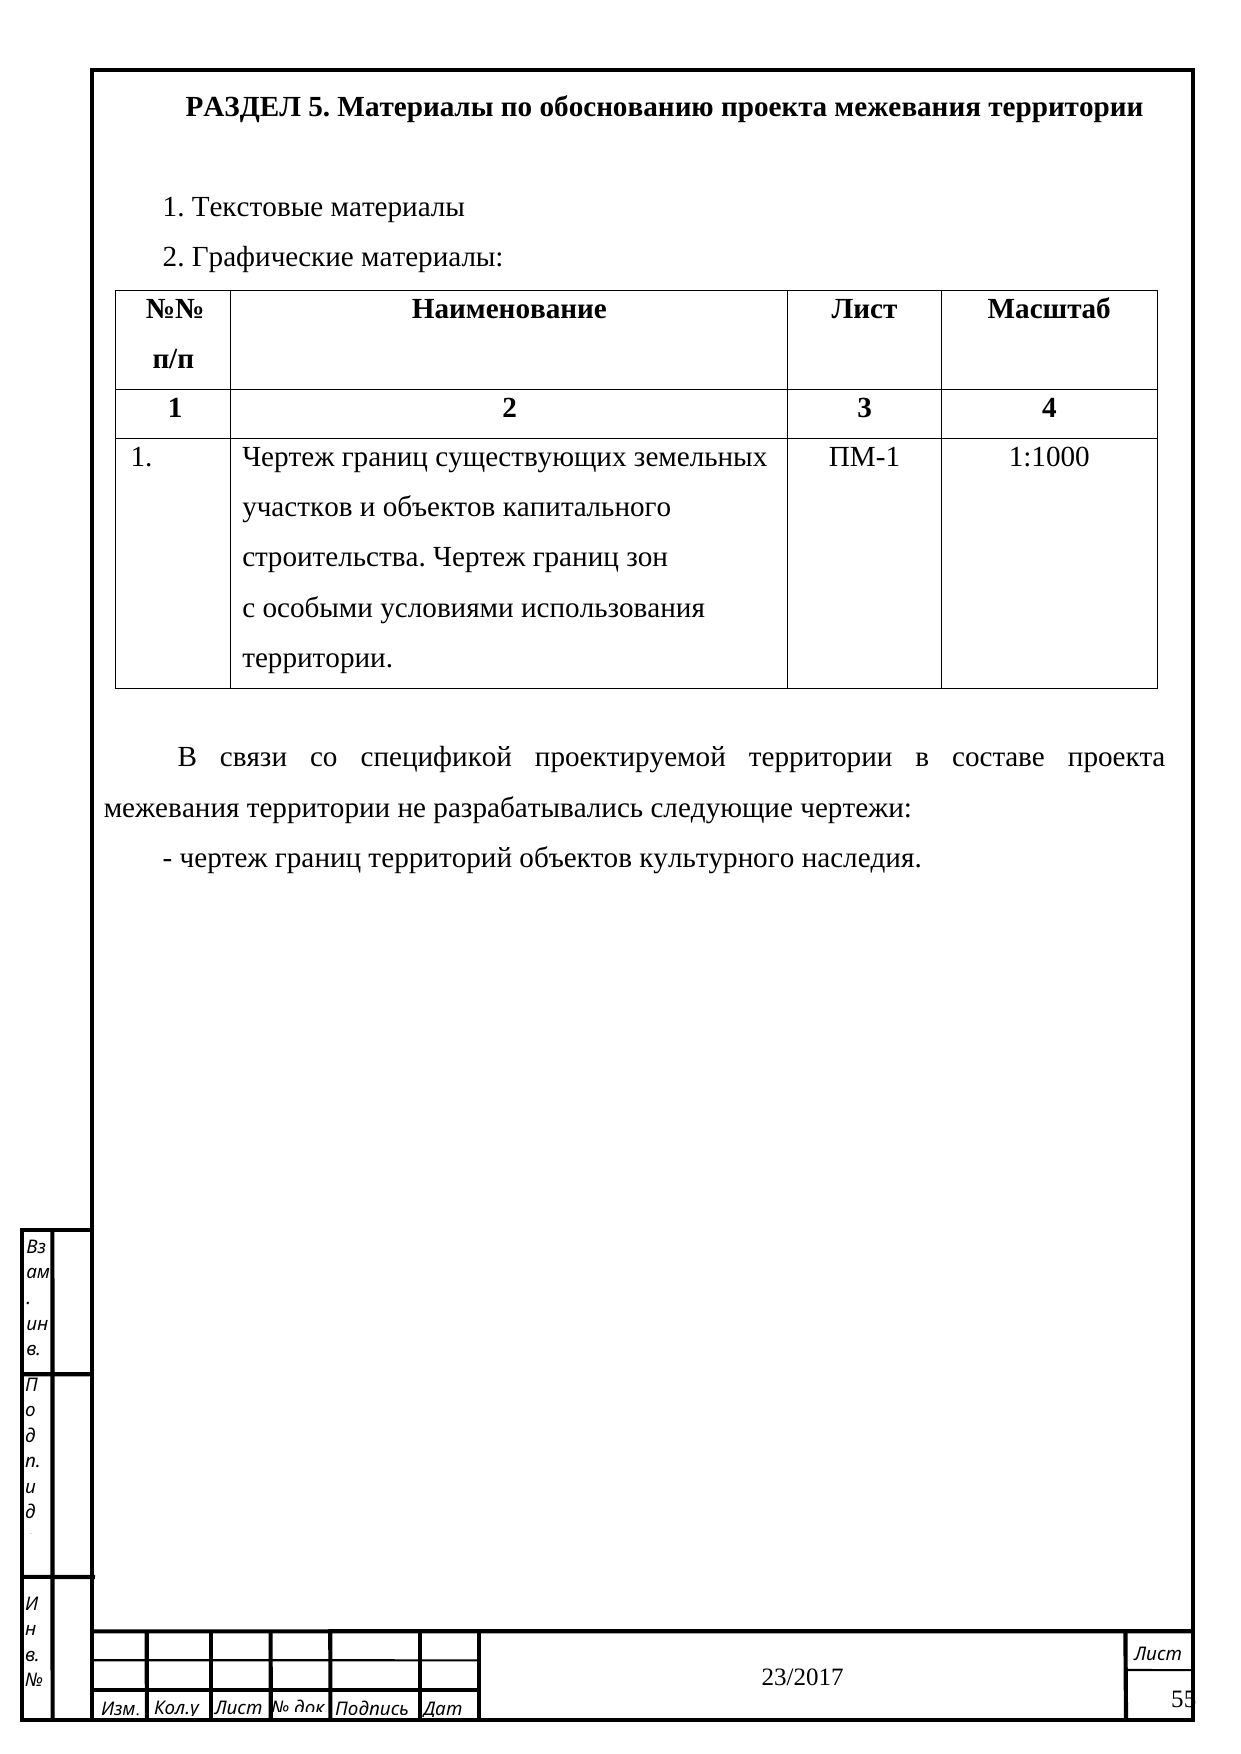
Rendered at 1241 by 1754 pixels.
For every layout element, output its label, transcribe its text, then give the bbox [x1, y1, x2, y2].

table_cell 4 [942, 390, 1157, 438]
table_cell 1. [116, 439, 230, 688]
table_cell 2 [231, 390, 787, 438]
table_cell 1 [116, 390, 230, 438]
text 1. Текстовые материалы [103, 189, 1167, 223]
table_cell 1:1000 [942, 439, 1157, 688]
table_cell Чертеж границ существующих земельных участков и объектов капитального строительства. Чертеж границ зон с особыми условиями использования территории. [231, 439, 787, 688]
table_header №№ п/п [116, 291, 230, 389]
table_cell ПМ-1 [788, 439, 941, 688]
text РАЗДЕЛ 5. Материалы по обоснованию проекта межевания территории [103, 89, 1167, 122]
table_header Лист [788, 291, 941, 389]
table_header Масштаб [942, 291, 1157, 389]
text В связи со спецификой проектируемой территории в составе проекта межевания территории не разрабатывались следующие чертежи: [103, 739, 1167, 823]
table_header Наименование [231, 291, 787, 389]
text 2. Графические материалы: [103, 239, 1167, 273]
text - чертеж границ территорий объектов культурного наследия. [103, 840, 1167, 873]
table_cell 3 [788, 390, 941, 438]
